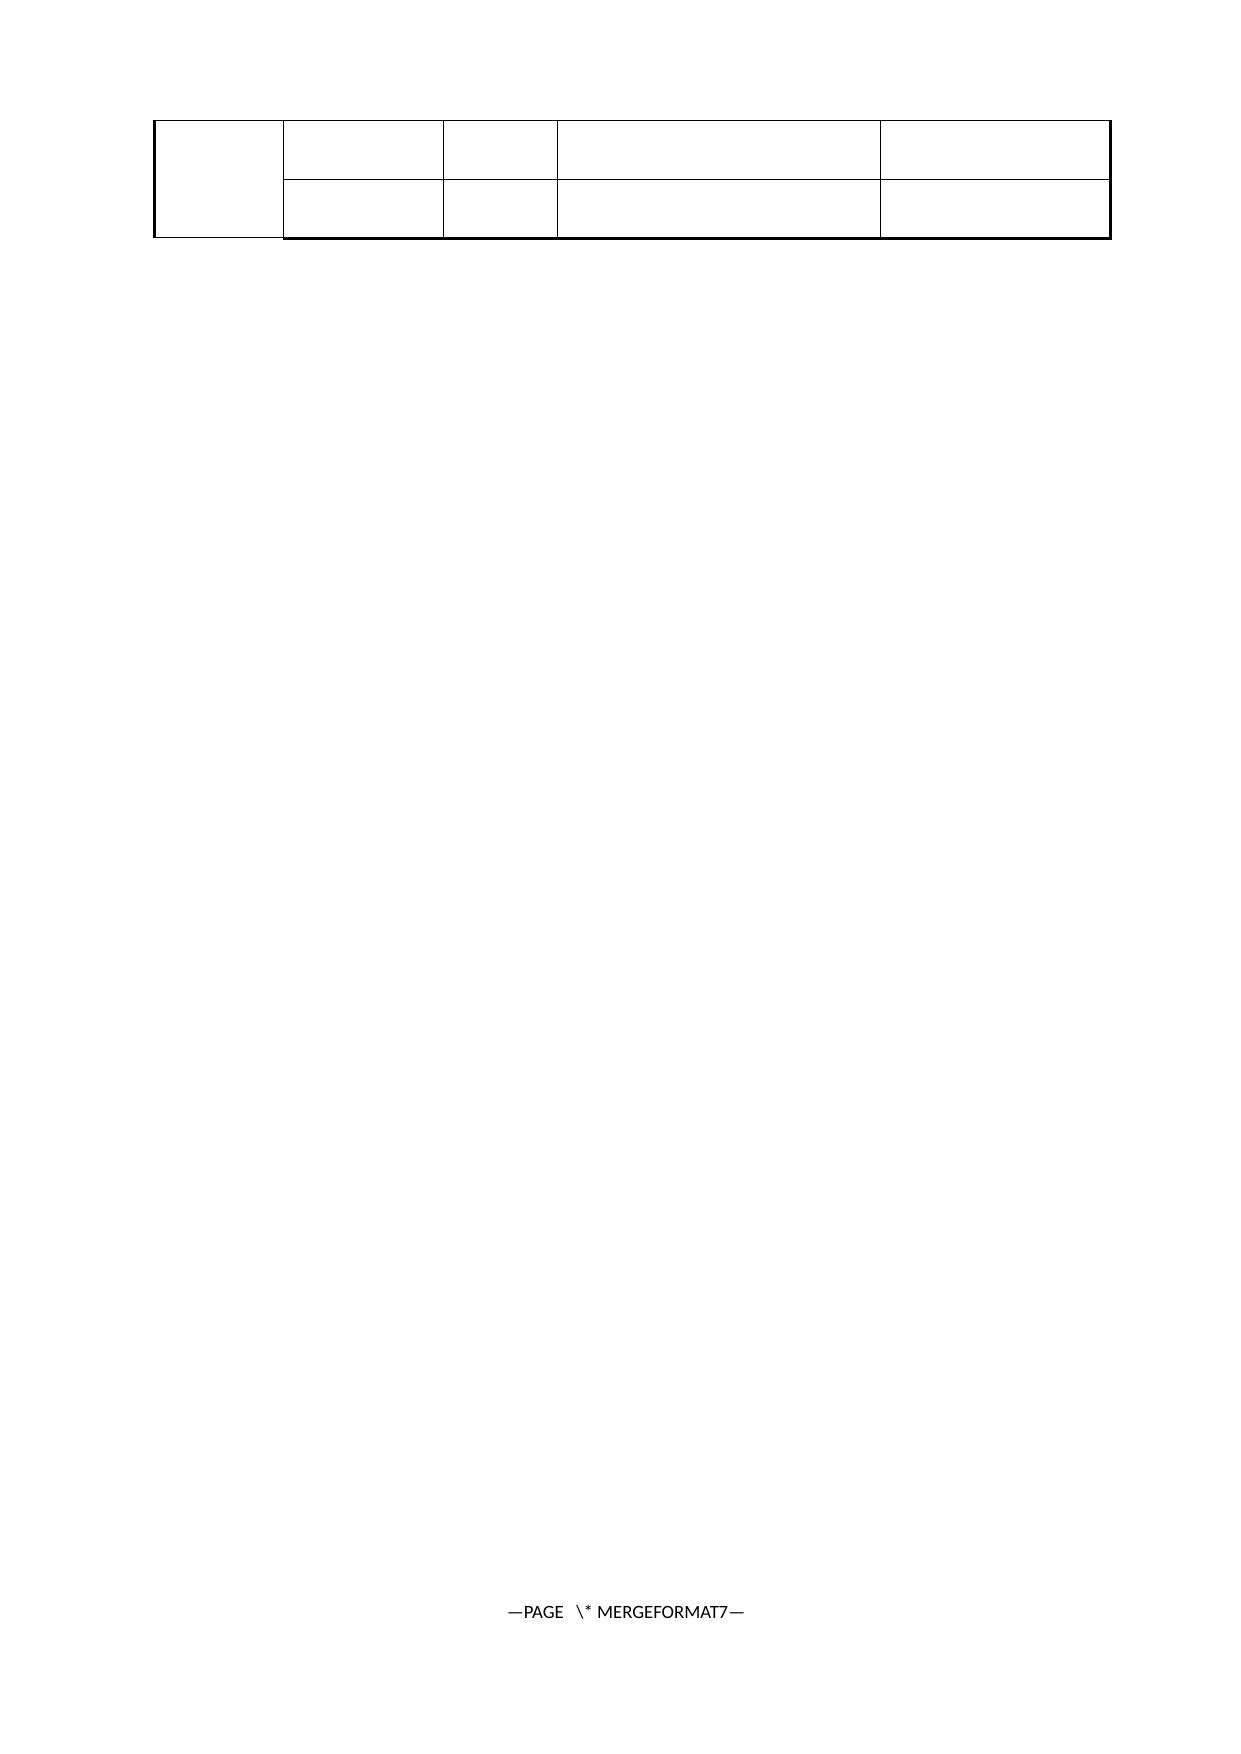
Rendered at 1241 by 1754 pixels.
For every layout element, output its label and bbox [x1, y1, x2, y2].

table_cell [284, 121, 443, 178]
table_cell [444, 121, 557, 178]
table_cell [444, 180, 557, 237]
table_cell [881, 121, 1109, 178]
table_cell [284, 180, 443, 237]
table_cell [881, 180, 1109, 237]
table_cell [558, 121, 880, 178]
table_cell [558, 180, 880, 237]
